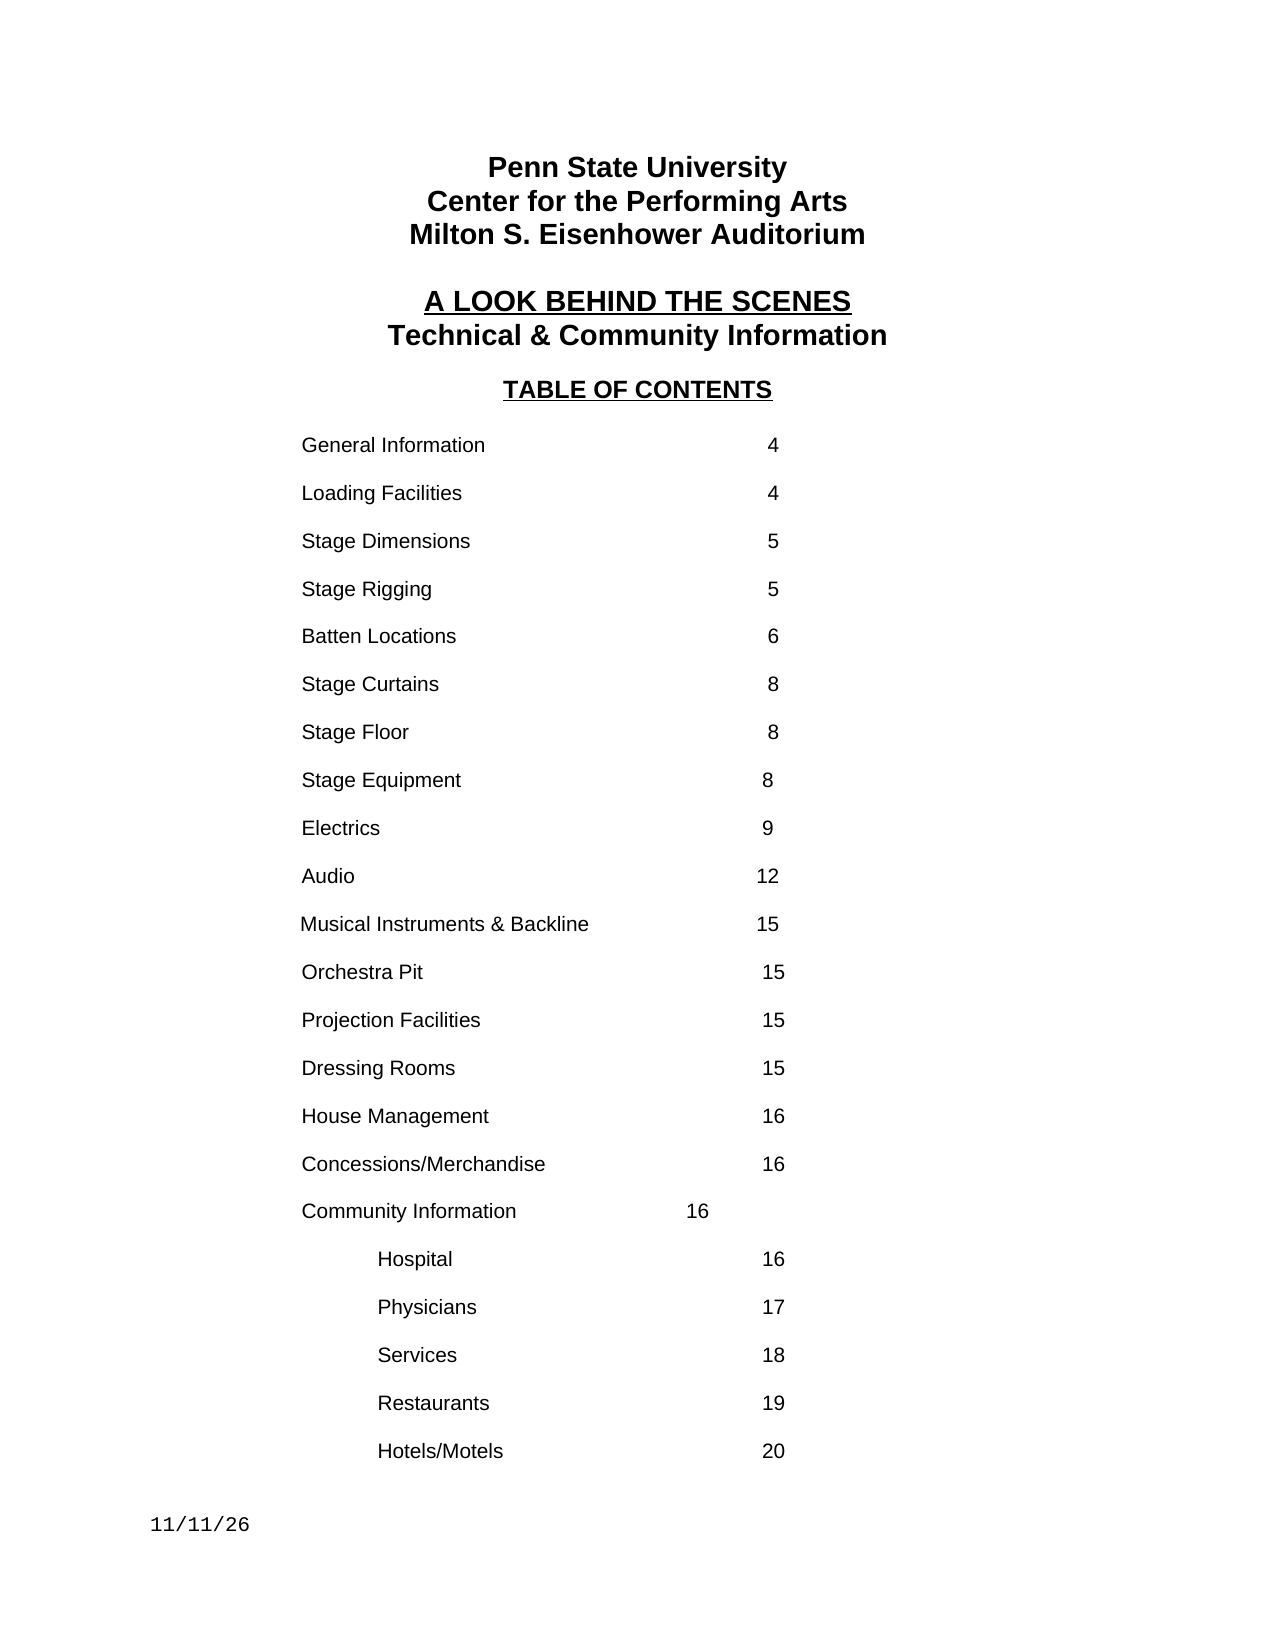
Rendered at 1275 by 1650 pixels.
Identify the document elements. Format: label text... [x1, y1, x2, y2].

text Dressing Rooms 15 [150, 1056, 1125, 1079]
text Hotels/Motels 20 [150, 1439, 1125, 1463]
text Services 18 [150, 1343, 1125, 1367]
text House Management 16 [150, 1103, 1125, 1127]
text Orchestra Pit 15 [150, 960, 1125, 984]
text Community Information 16 [150, 1199, 1125, 1223]
text Stage Floor 8 [150, 720, 1125, 744]
text Audio 12 [150, 864, 1125, 888]
text Physicians 17 [150, 1295, 1125, 1319]
text Stage Rigging 5 [150, 576, 1125, 600]
subtitle Technical & Community Information [150, 318, 1125, 351]
text Electrics 9 [150, 816, 1125, 840]
text Stage Equipment 8 [150, 768, 1125, 792]
text Concessions/Merchandise 16 [150, 1151, 1125, 1175]
subtitle Center for the Performing Arts [150, 183, 1125, 217]
text Loading Facilities 4 [150, 481, 1125, 504]
text Penn State University [150, 150, 1125, 183]
text General Information 4 [150, 433, 1125, 457]
text Hospital 16 [150, 1247, 1125, 1271]
text Stage Curtains 8 [150, 672, 1125, 696]
subtitle A LOOK BEHIND THE SCENES [150, 284, 1125, 318]
text Restaurants 19 [150, 1391, 1125, 1415]
subtitle TABLE OF CONTENTS [150, 375, 1125, 404]
text Batten Locations 6 [150, 624, 1125, 648]
text Musical Instruments & Backline 15 [150, 912, 1125, 936]
subtitle Milton S. Eisenhower Auditorium [150, 217, 1125, 251]
text Projection Facilities 15 [150, 1008, 1125, 1032]
text Stage Dimensions 5 [150, 528, 1125, 552]
